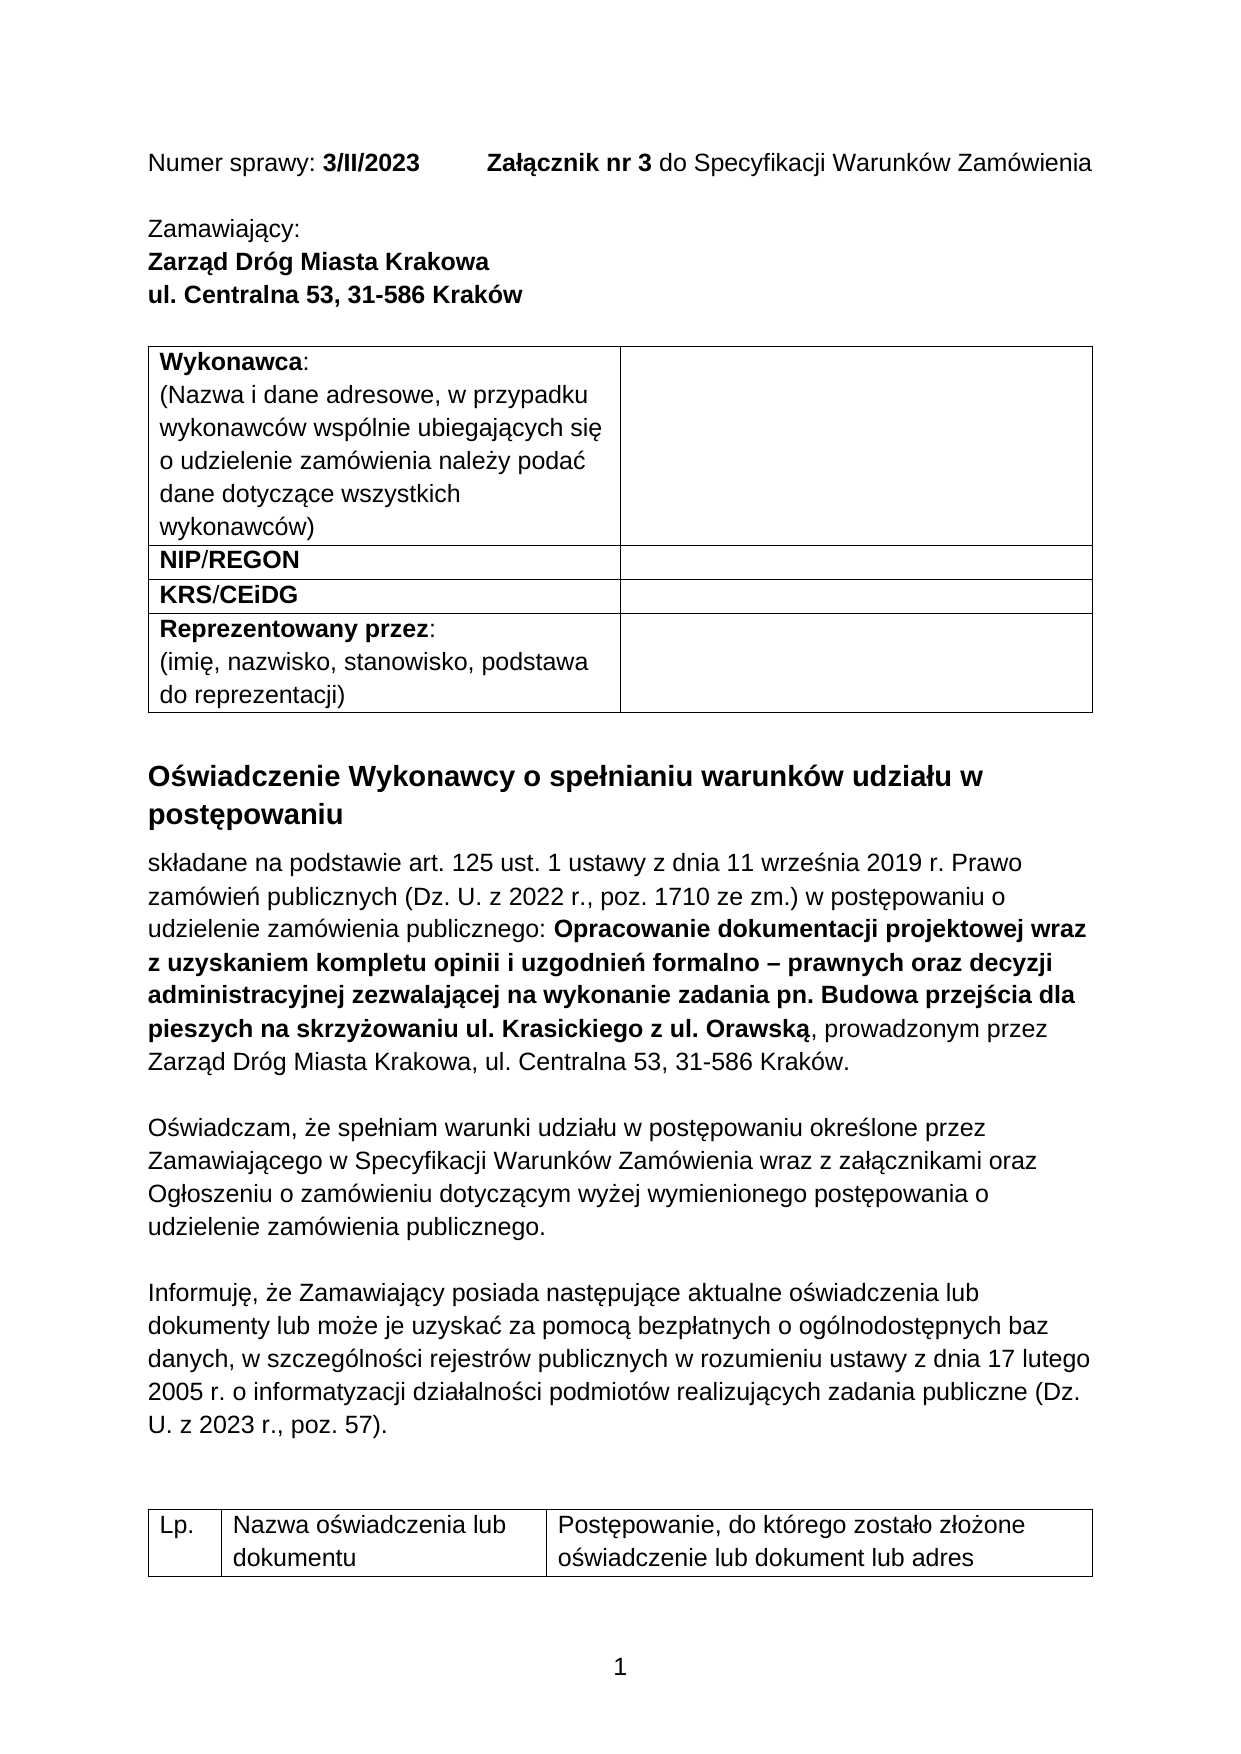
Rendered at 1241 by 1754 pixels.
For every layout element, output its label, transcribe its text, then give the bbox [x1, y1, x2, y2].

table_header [222, 1510, 546, 1576]
table_cell [621, 580, 1092, 613]
text Zarząd Dróg Miasta Krakowa [148, 247, 1093, 275]
text ul. Centralna 53, 31-586 Kraków [148, 280, 1093, 308]
text składane na podstawie art. 125 ust. 1 ustawy z dnia 11 września 2019 r. Prawo zamówień publicznych (Dz. U. z 2022 r., poz. 1710 ze zm.) w postępowaniu o udzielenie zamówienia publicznego: Opracowanie dokumentacji projektowej wraz z uzyskaniem kompletu opinii i uzgodnień formalno – prawnych oraz decyzji administracyjnej zezwalającej na wykonanie zadania pn. Budowa przejścia dla pieszych na skrzyżowaniu ul. Krasickiego z ul. Orawską, prowadzonym przez Zarząd Dróg Miasta Krakowa, ul. Centralna 53, 31-586 Kraków. [148, 848, 1093, 1075]
text Numer sprawy: 3/II/2023 Załącznik nr 3 do Specyfikacji Warunków Zamówienia [148, 148, 1093, 176]
table_header Wykonawca: (Nazwa i dane adresowe, w przypadku wykonawców wspólnie ubiegających się o udzielenie zamówienia należy podać dane dotyczące wszystkich wykonawców) [149, 347, 620, 544]
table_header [547, 1510, 1092, 1576]
table_cell KRS/CEiDG [149, 580, 620, 613]
table_cell [621, 546, 1092, 578]
table_cell Reprezentowany przez: (imię, nazwisko, stanowisko, podstawa do reprezentacji) [149, 614, 620, 712]
text Oświadczenie Wykonawcy o spełnianiu warunków udziału w postępowaniu [148, 759, 1093, 831]
text Zamawiający: [148, 214, 1093, 242]
text Informuję, że Zamawiający posiada następujące aktualne oświadczenia lub dokumenty lub może je uzyskać za pomocą bezpłatnych o ogólnodostępnych baz danych, w szczególności rejestrów publicznych w rozumieniu ustawy z dnia 17 lutego 2005 r. o informatyzacji działalności podmiotów realizujących zadania publiczne (Dz. U. z 2023 r., poz. 57). [148, 1278, 1093, 1438]
text Oświadczam, że spełniam warunki udziału w postępowaniu określone przez Zamawiającego w Specyfikacji Warunków Zamówienia wraz z załącznikami oraz Ogłoszeniu o zamówieniu dotyczącym wyżej wymienionego postępowania o udzielenie zamówienia publicznego. [148, 1113, 1093, 1240]
table_header [621, 347, 1092, 544]
table_header Lp. [149, 1510, 221, 1576]
table_cell NIP/REGON [149, 546, 620, 578]
table_cell [621, 614, 1092, 712]
